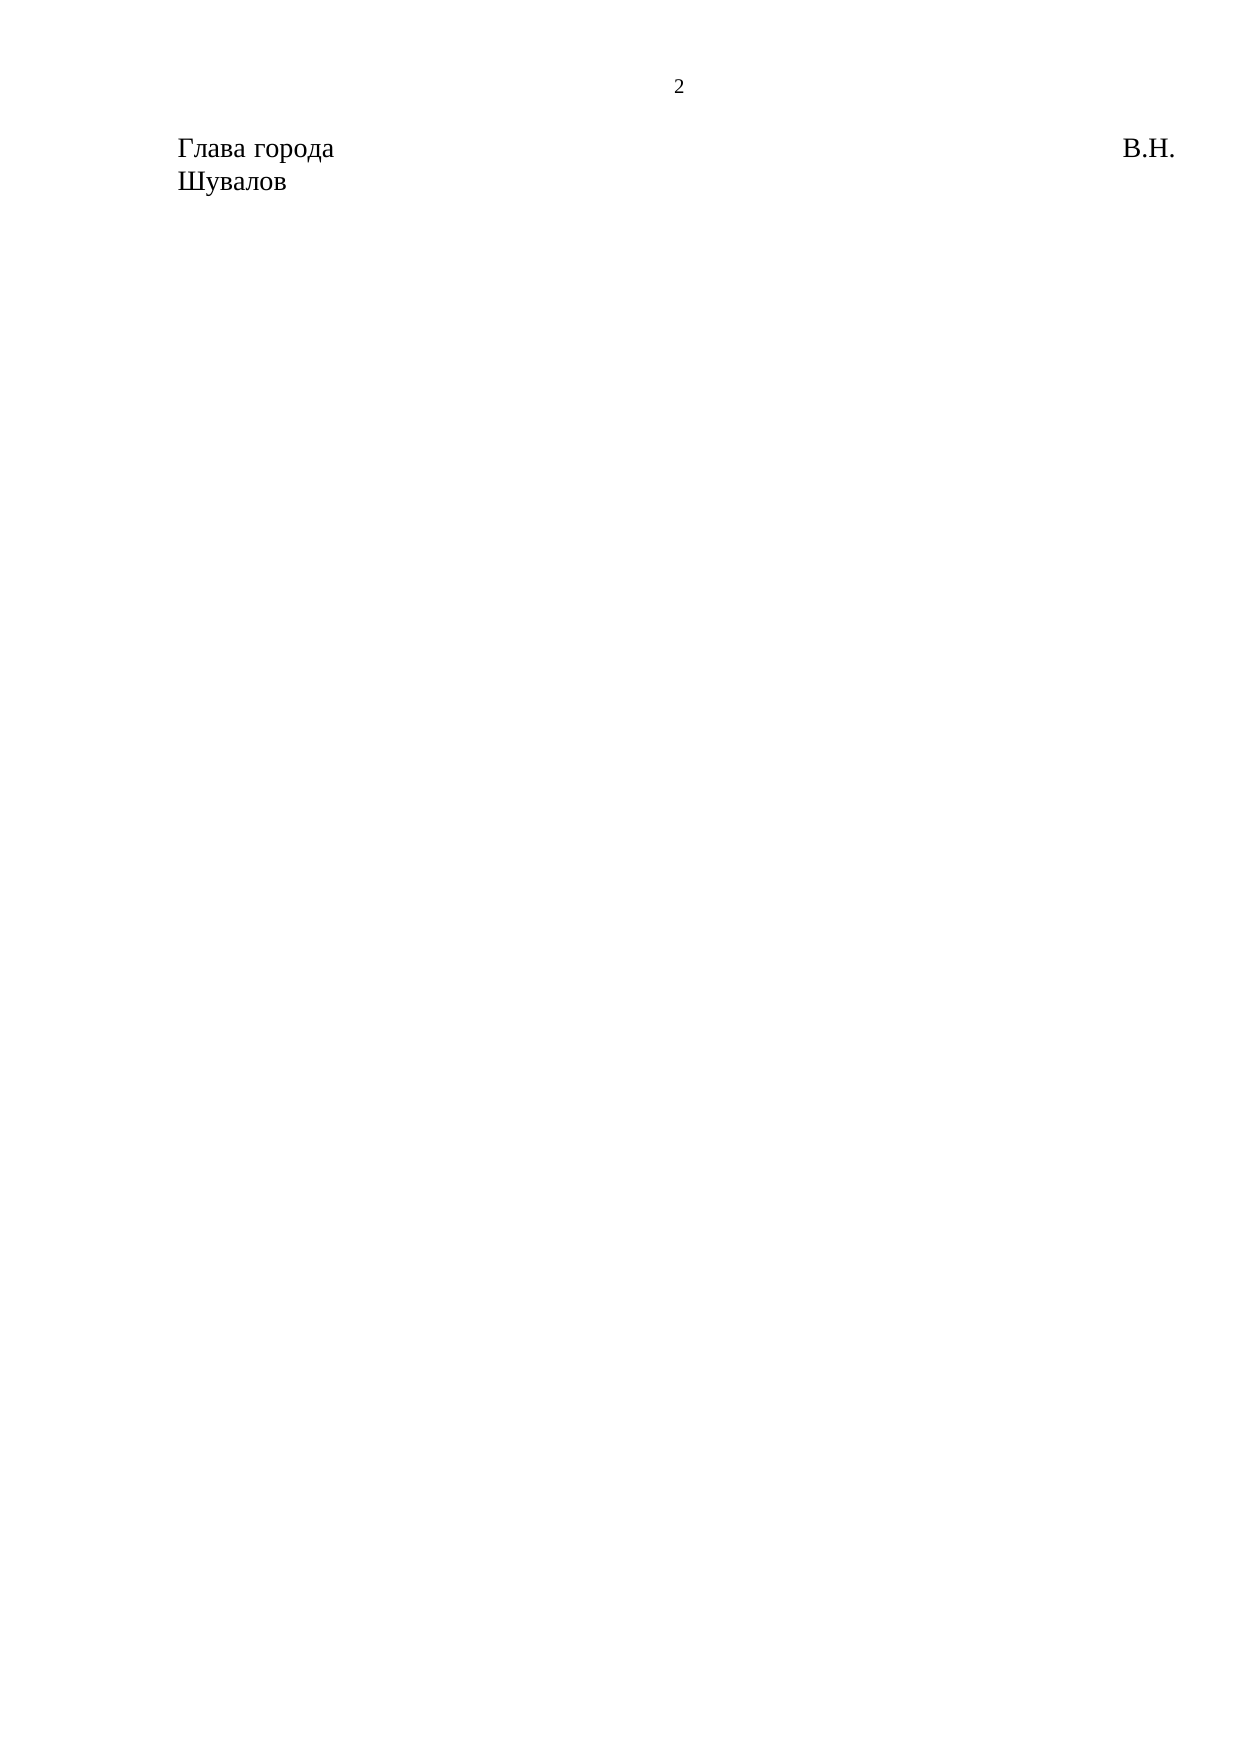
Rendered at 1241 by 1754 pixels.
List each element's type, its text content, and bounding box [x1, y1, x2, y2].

text Глава города В.Н. Шувалов [177, 131, 1181, 196]
